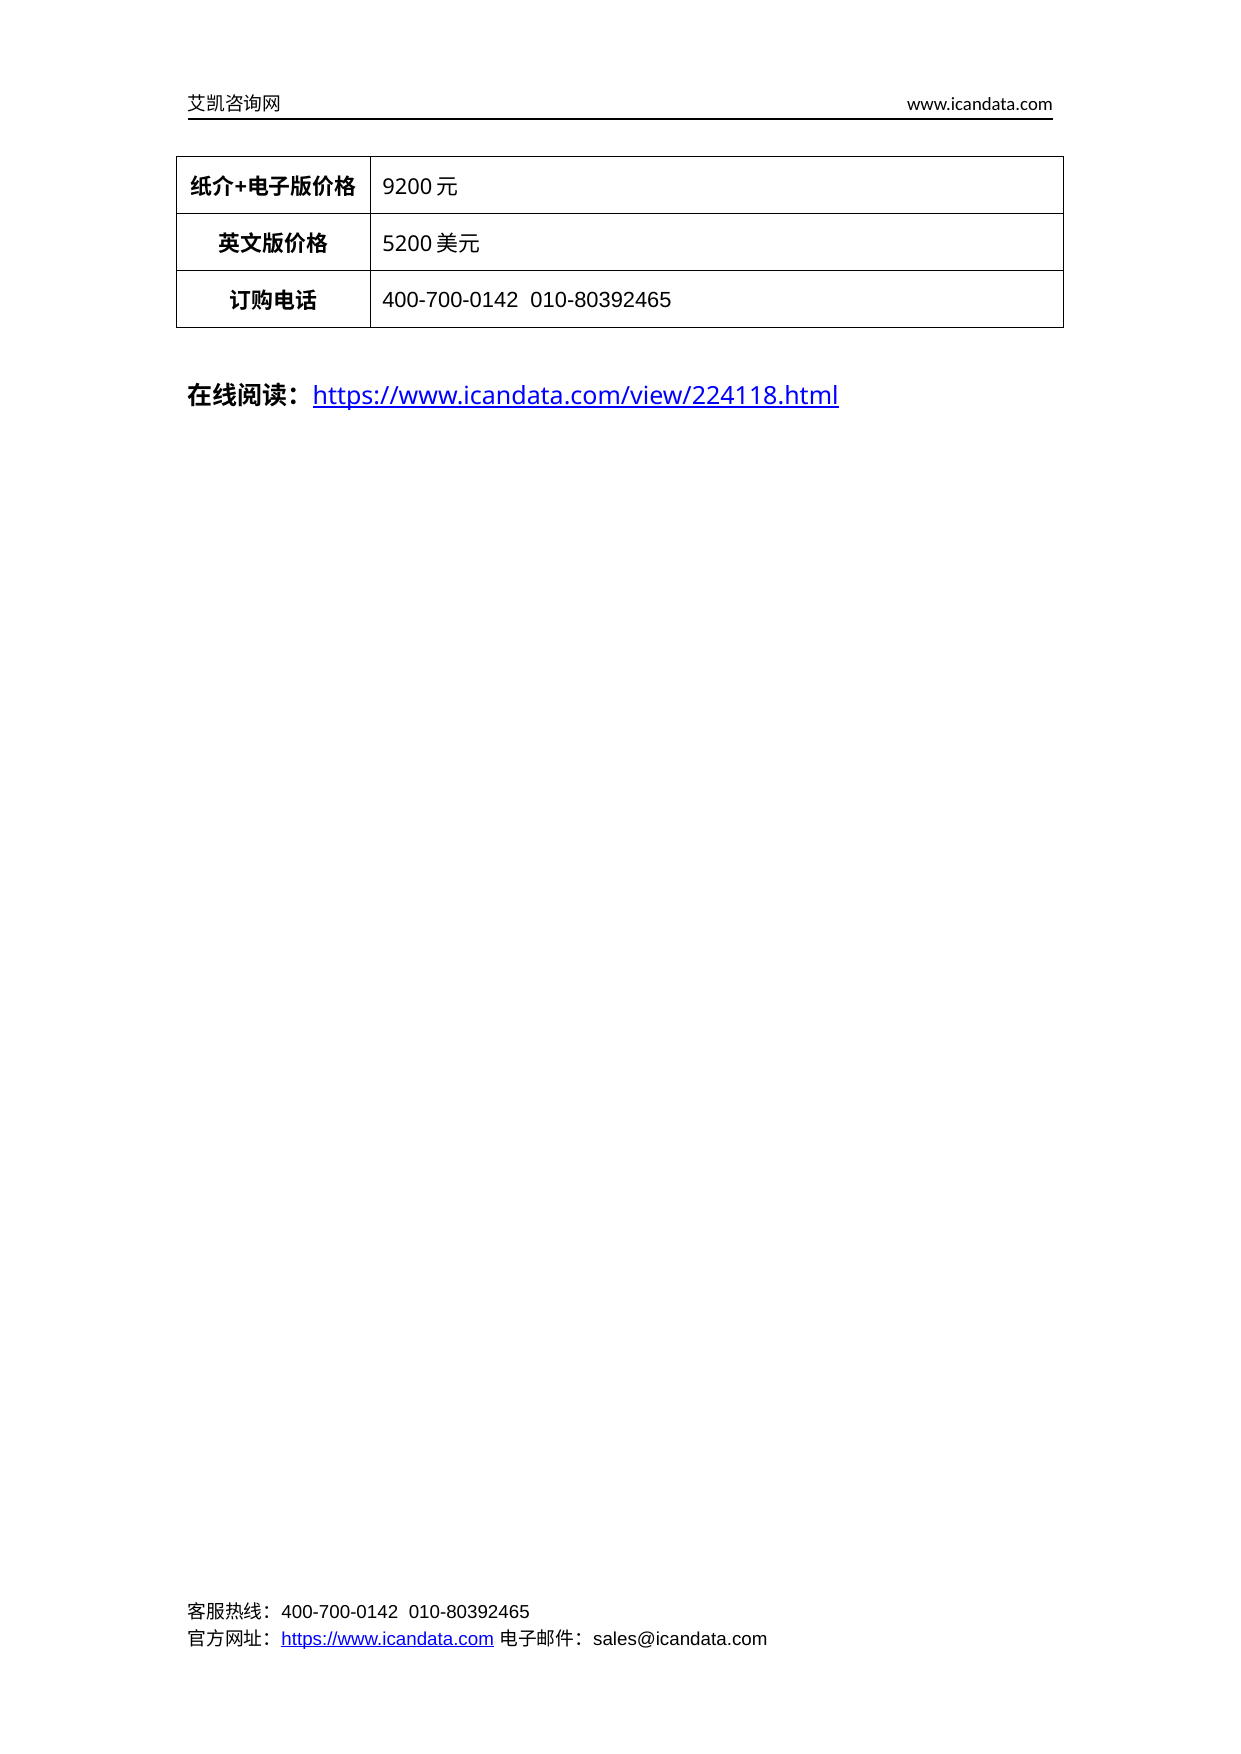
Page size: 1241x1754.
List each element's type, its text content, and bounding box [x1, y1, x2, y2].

table_cell 英文版价格 [177, 214, 370, 270]
table_cell 9200元 [371, 157, 1063, 213]
table_cell 纸介+电子版价格 [177, 157, 370, 213]
table_cell 5200美元 [371, 214, 1063, 270]
table_cell 订购电话 [177, 271, 370, 327]
text 在线阅读：https://www.icandata.com/view/224118.html [187, 361, 1053, 426]
table_cell 400-700-0142 010-80392465 [371, 271, 1063, 327]
